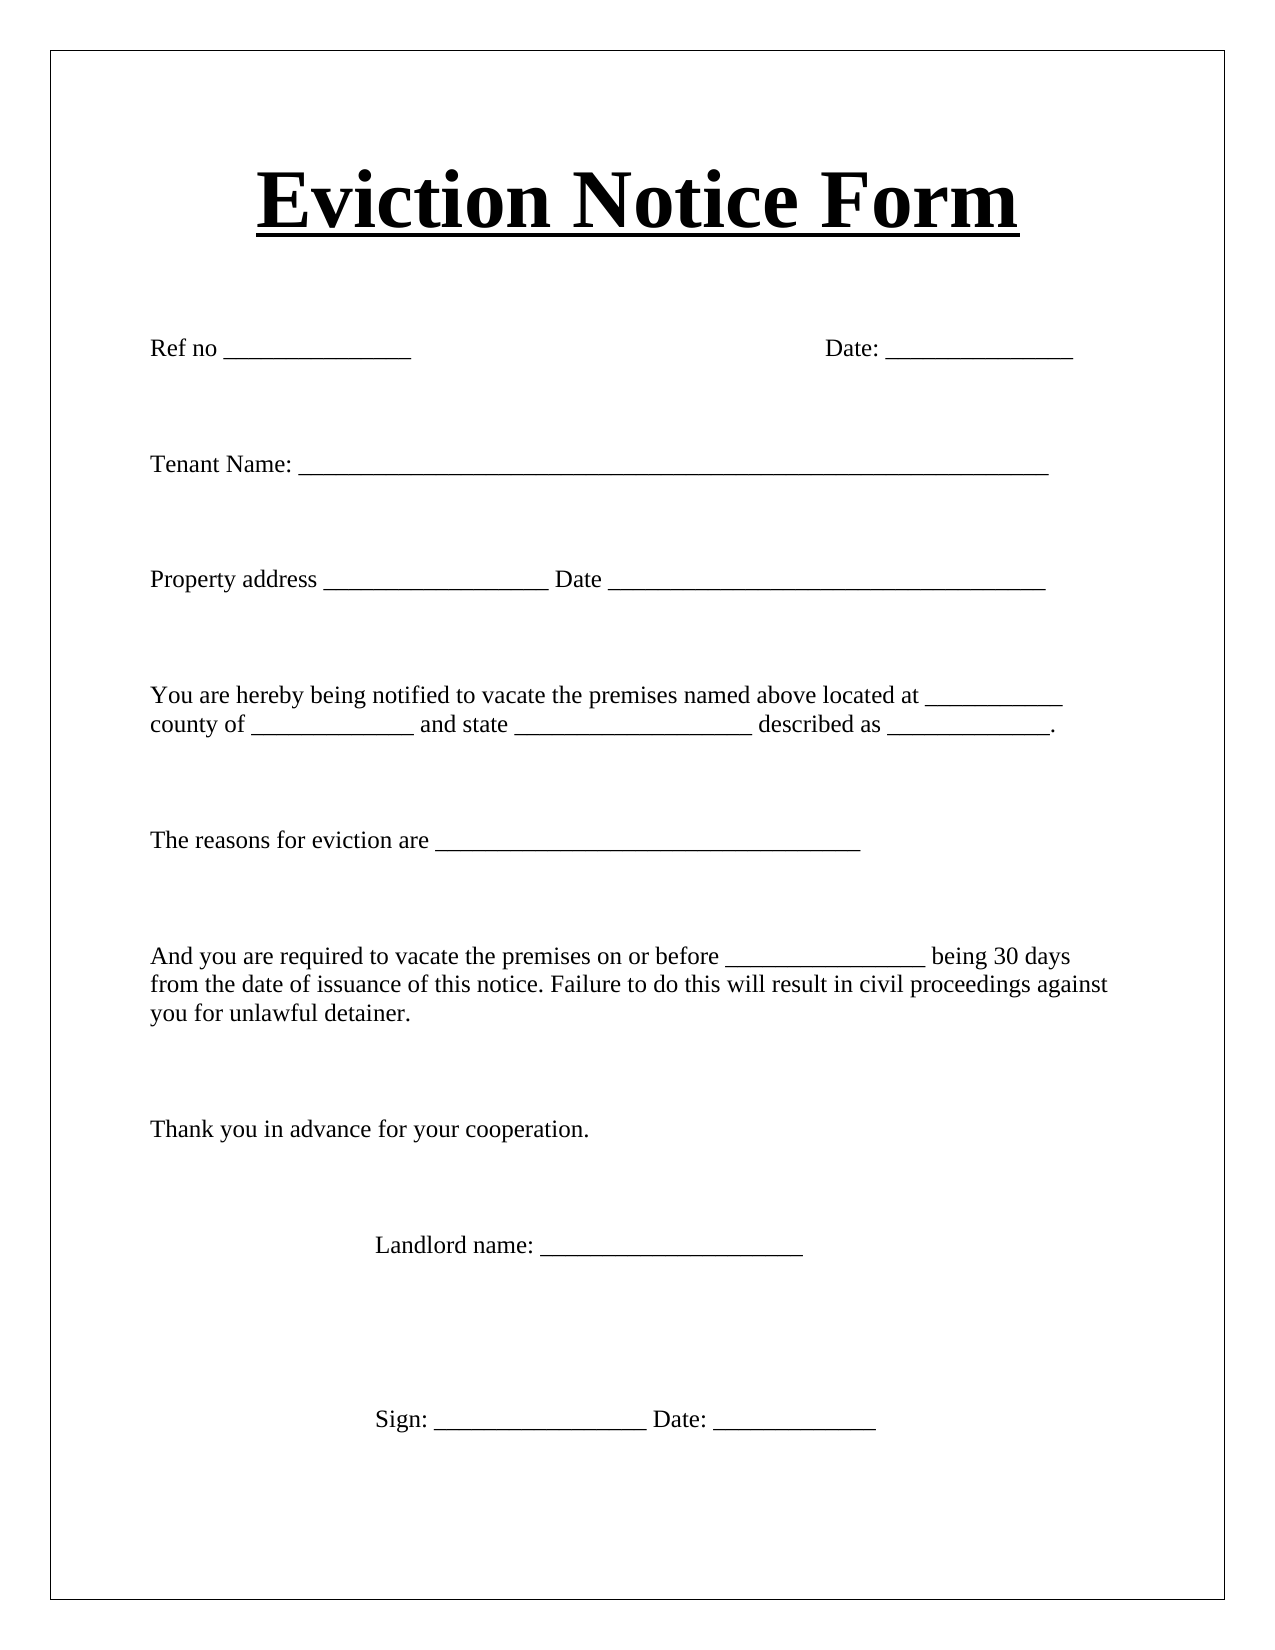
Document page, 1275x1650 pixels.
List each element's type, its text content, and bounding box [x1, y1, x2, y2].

text And you are required to vacate the premises on or before ________________ being 30 days from the date of issuance of this notice. Failure to do this will result in civil proceedings against you for unlawful detainer. [150, 941, 1125, 1027]
text Tenant Name: ____________________________________________________________ [150, 449, 1125, 477]
text Property address __________________ Date ___________________________________ [150, 564, 1125, 593]
text Sign: _________________ Date: _____________ [300, 1404, 1125, 1432]
text Landlord name: _____________________ [300, 1230, 1125, 1259]
text Ref no _______________ Date: _______________ [150, 333, 1125, 362]
text You are hereby being notified to vacate the premises named above located at ___________ county of _____________ and state ___________________ described as _____________. [150, 680, 1125, 738]
text Eviction Notice Form [150, 150, 1125, 246]
text Thank you in advance for your cooperation. [150, 1114, 1125, 1143]
text The reasons for eviction are __________________________________ [150, 825, 1125, 854]
